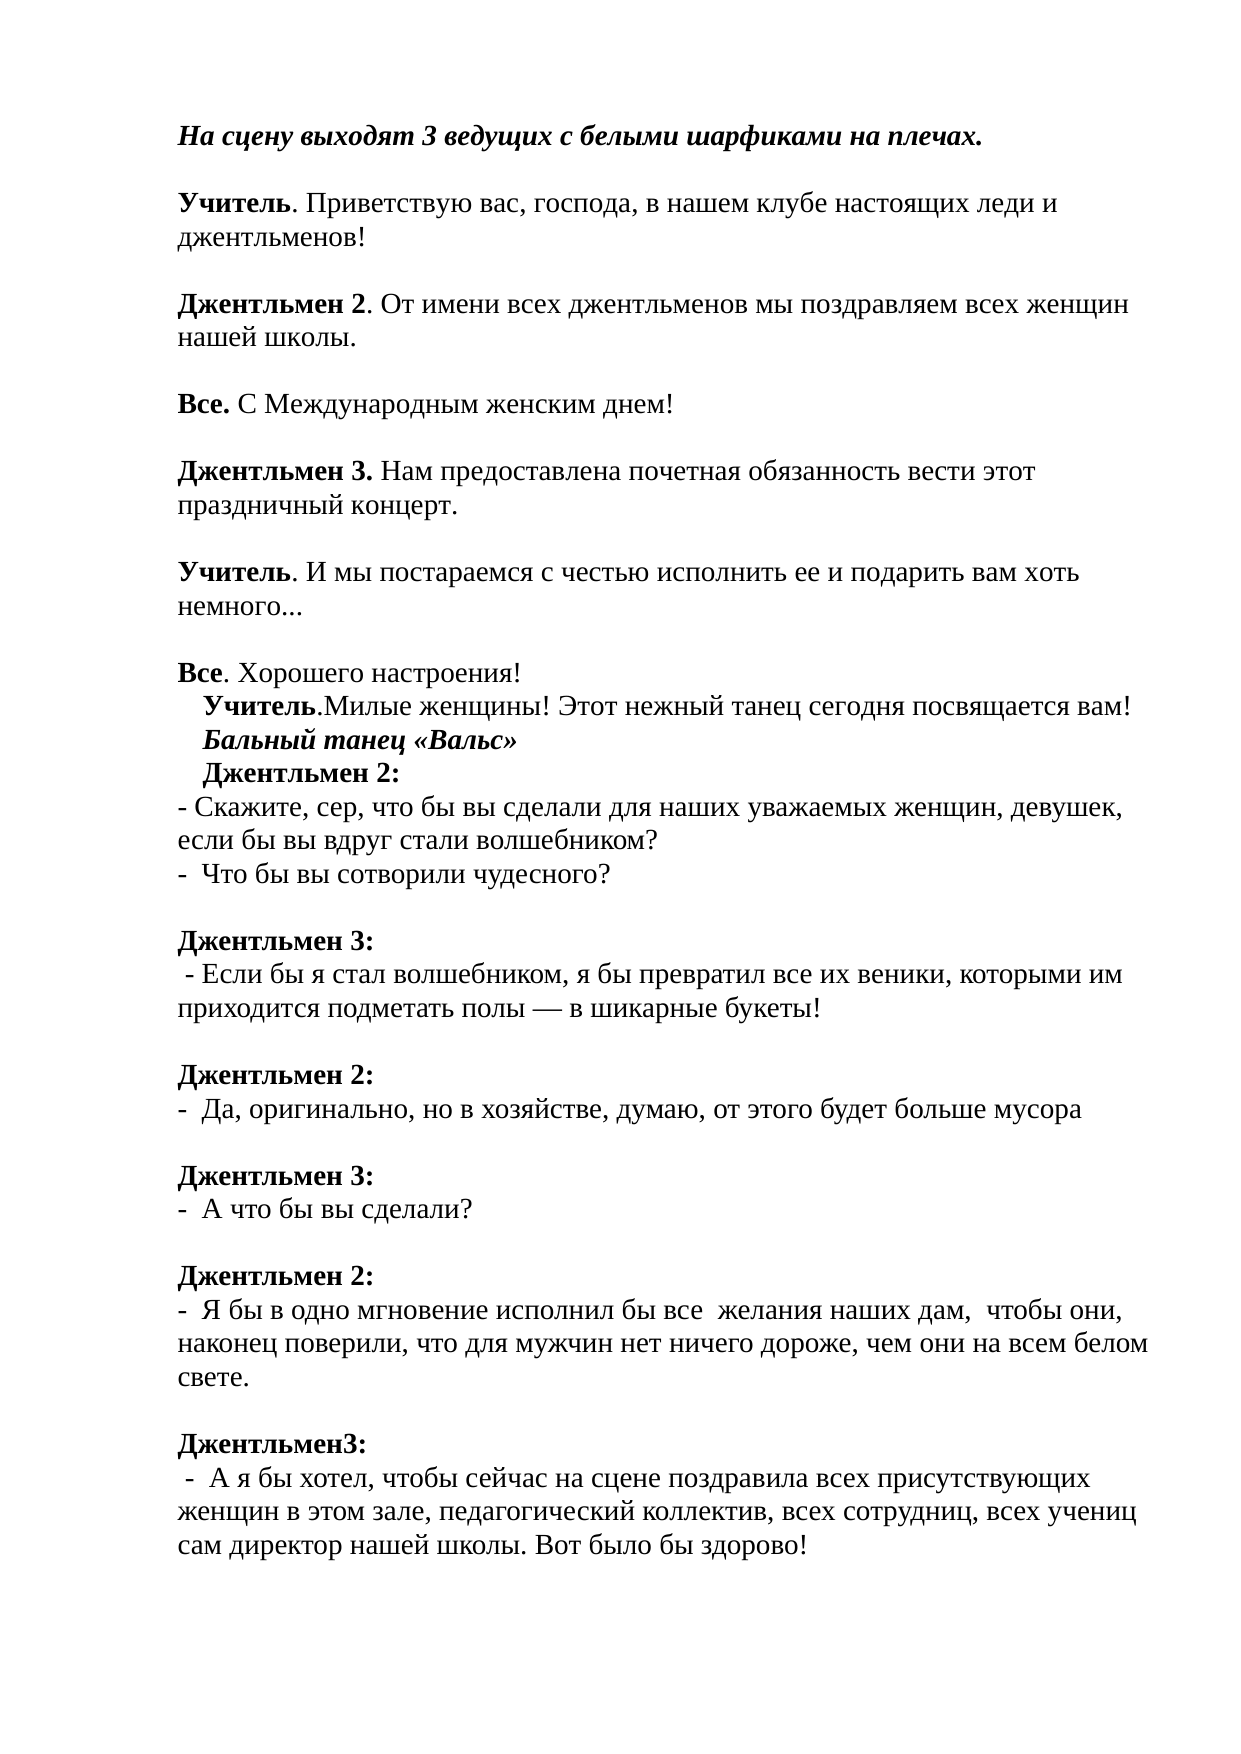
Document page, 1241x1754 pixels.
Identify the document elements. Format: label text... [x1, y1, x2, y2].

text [177, 118, 1152, 688]
text Джентльмен 2: [177, 1057, 1152, 1091]
text - Если бы я стал волшебником, я бы превратил все их веники, которыми им приходится подметать полы — в шикарные букеты! [177, 957, 1152, 1024]
text Бальный танец «Вальс» [177, 722, 1152, 755]
text Джентльмен 3: [177, 1158, 1152, 1191]
text Учитель.Милые женщины! Этот нежный танец сегодня посвящается вам! [177, 688, 316, 722]
text Джентльмен 2: [177, 755, 1152, 789]
text Учитель.Милые женщины! Этот нежный танец сегодня посвящается вам! [323, 688, 1152, 722]
text - Скажите, сер, что бы вы сделали для наших уважаемых женщин, девушек, если бы вы вдруг стали волшебником? [177, 789, 1152, 856]
text - Да, оригинально, но в хозяйстве, думаю, от этого будет больше мусора [177, 1091, 1152, 1124]
text Джентльмен3: [177, 1426, 1152, 1460]
text - Что бы вы сотворили чудесного? [177, 856, 1152, 889]
text Джентльмен 3: [177, 923, 1152, 957]
text - Я бы в одно мгновение исполнил бы все желания наших дам, чтобы они, наконец поверили, что для мужчин нет ничего дороже, чем они на всем белом свете. [177, 1292, 1152, 1393]
text - А я бы хотел, чтобы сейчас на сцене поздравила всех присутствующих женщин в этом зале, педагогический коллектив, всех сотрудниц, всех учениц сам директор нашей школы. Вот было бы здорово! [177, 1460, 1152, 1560]
text Джентльмен 2: [177, 1258, 1152, 1292]
text - А что бы вы сделали? [177, 1191, 1152, 1225]
